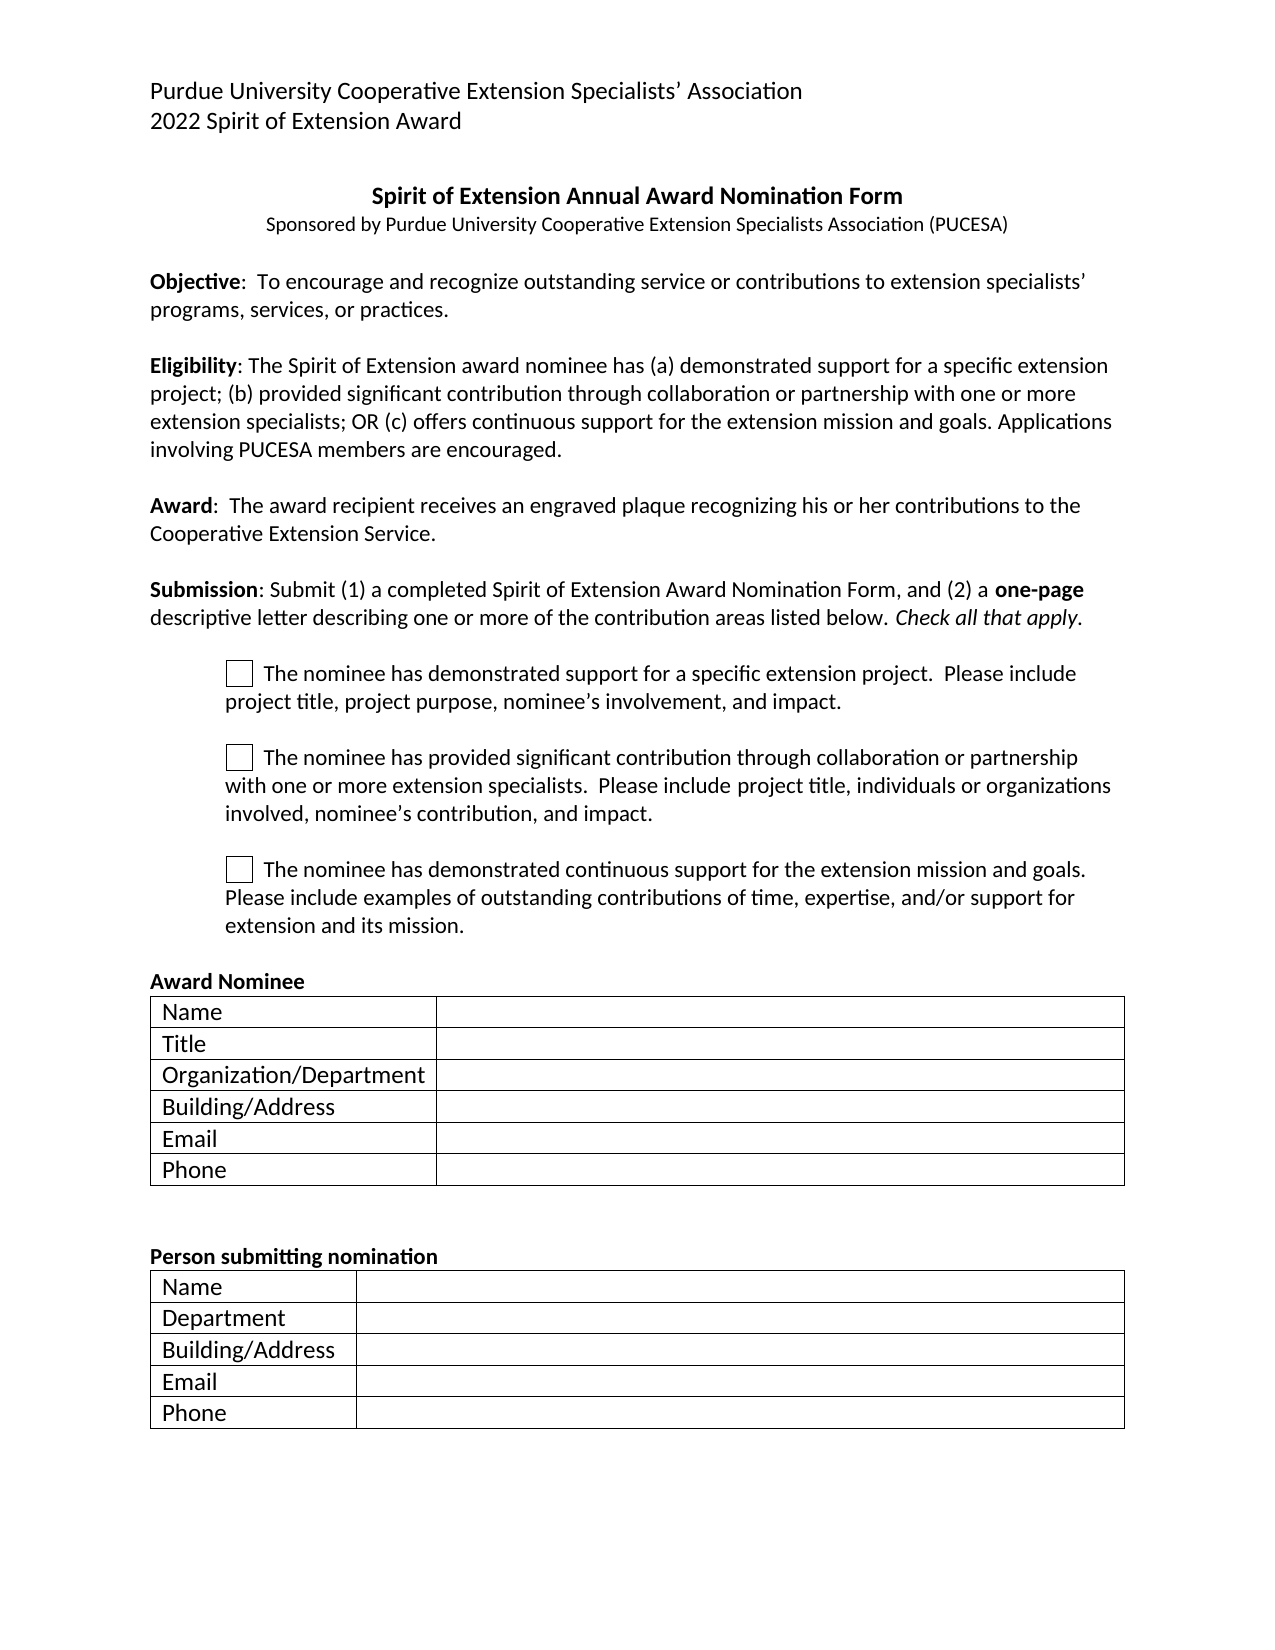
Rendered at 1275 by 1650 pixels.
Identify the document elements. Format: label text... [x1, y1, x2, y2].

table_header [437, 997, 1124, 1027]
text Sponsored by Purdue University Cooperative Extension Specialists Association (PUCESA) [150, 211, 1125, 236]
text Submission: Submit (1) a completed Spirit of Extension Award Nomination Form, and (2) a one-page descriptive letter describing one or more of the contribution areas listed below. Check all that apply. [150, 575, 1125, 631]
subtitle Award Nominee [150, 967, 1125, 996]
table_cell [437, 1123, 1124, 1153]
table_cell Phone [151, 1397, 356, 1428]
text The nominee has demonstrated continuous support for the extension mission and goals. Please include examples of outstanding contributions of time, expertise, and/or support for extension and its mission. [225, 855, 1125, 939]
table_cell [357, 1366, 1124, 1396]
text The nominee has provided significant contribution through collaboration or partnership with one or more extension specialists. Please include project title, individuals or organizations involved, nominee’s contribution, and impact. [225, 743, 1125, 827]
table_cell [437, 1060, 1124, 1090]
table_header [357, 1271, 1124, 1302]
table_cell Building/Address [151, 1334, 356, 1365]
text Objective: To encourage and recognize outstanding service or contributions to extension specialists’ programs, services, or practices. [150, 267, 1125, 323]
table_cell Department [151, 1303, 356, 1333]
text Award: The award recipient receives an engraved plaque recognizing his or her contributions to the Cooperative Extension Service. [150, 491, 1125, 547]
table_cell [357, 1303, 1124, 1333]
table_cell Title [151, 1028, 436, 1059]
table_cell [437, 1154, 1124, 1185]
table_cell Phone [151, 1154, 436, 1185]
table_cell Email [151, 1366, 356, 1396]
subtitle Spirit of Extension Annual Award Nomination Form [150, 181, 1125, 211]
table_header Name [151, 997, 436, 1027]
table_header Name [151, 1271, 356, 1302]
subtitle Person submitting nomination [150, 1242, 1125, 1270]
table_cell [437, 1091, 1124, 1122]
table_cell [437, 1028, 1124, 1059]
table_cell Organization/Department [151, 1060, 436, 1090]
text Eligibility: The Spirit of Extension award nominee has (a) demonstrated support for a specific extension project; (b) provided significant contribution through collaboration or partnership with one or more extension specialists; OR (c) offers continuous support for the extension mission and goals. Applications involving PUCESA members are encouraged. [150, 351, 1125, 463]
table_cell Building/Address [151, 1091, 436, 1122]
text The nominee has demonstrated support for a specific extension project. Please include project title, project purpose, nominee’s involvement, and impact. [225, 659, 1125, 715]
table_cell [357, 1334, 1124, 1365]
table_cell [357, 1397, 1124, 1428]
table_cell Email [151, 1123, 436, 1153]
